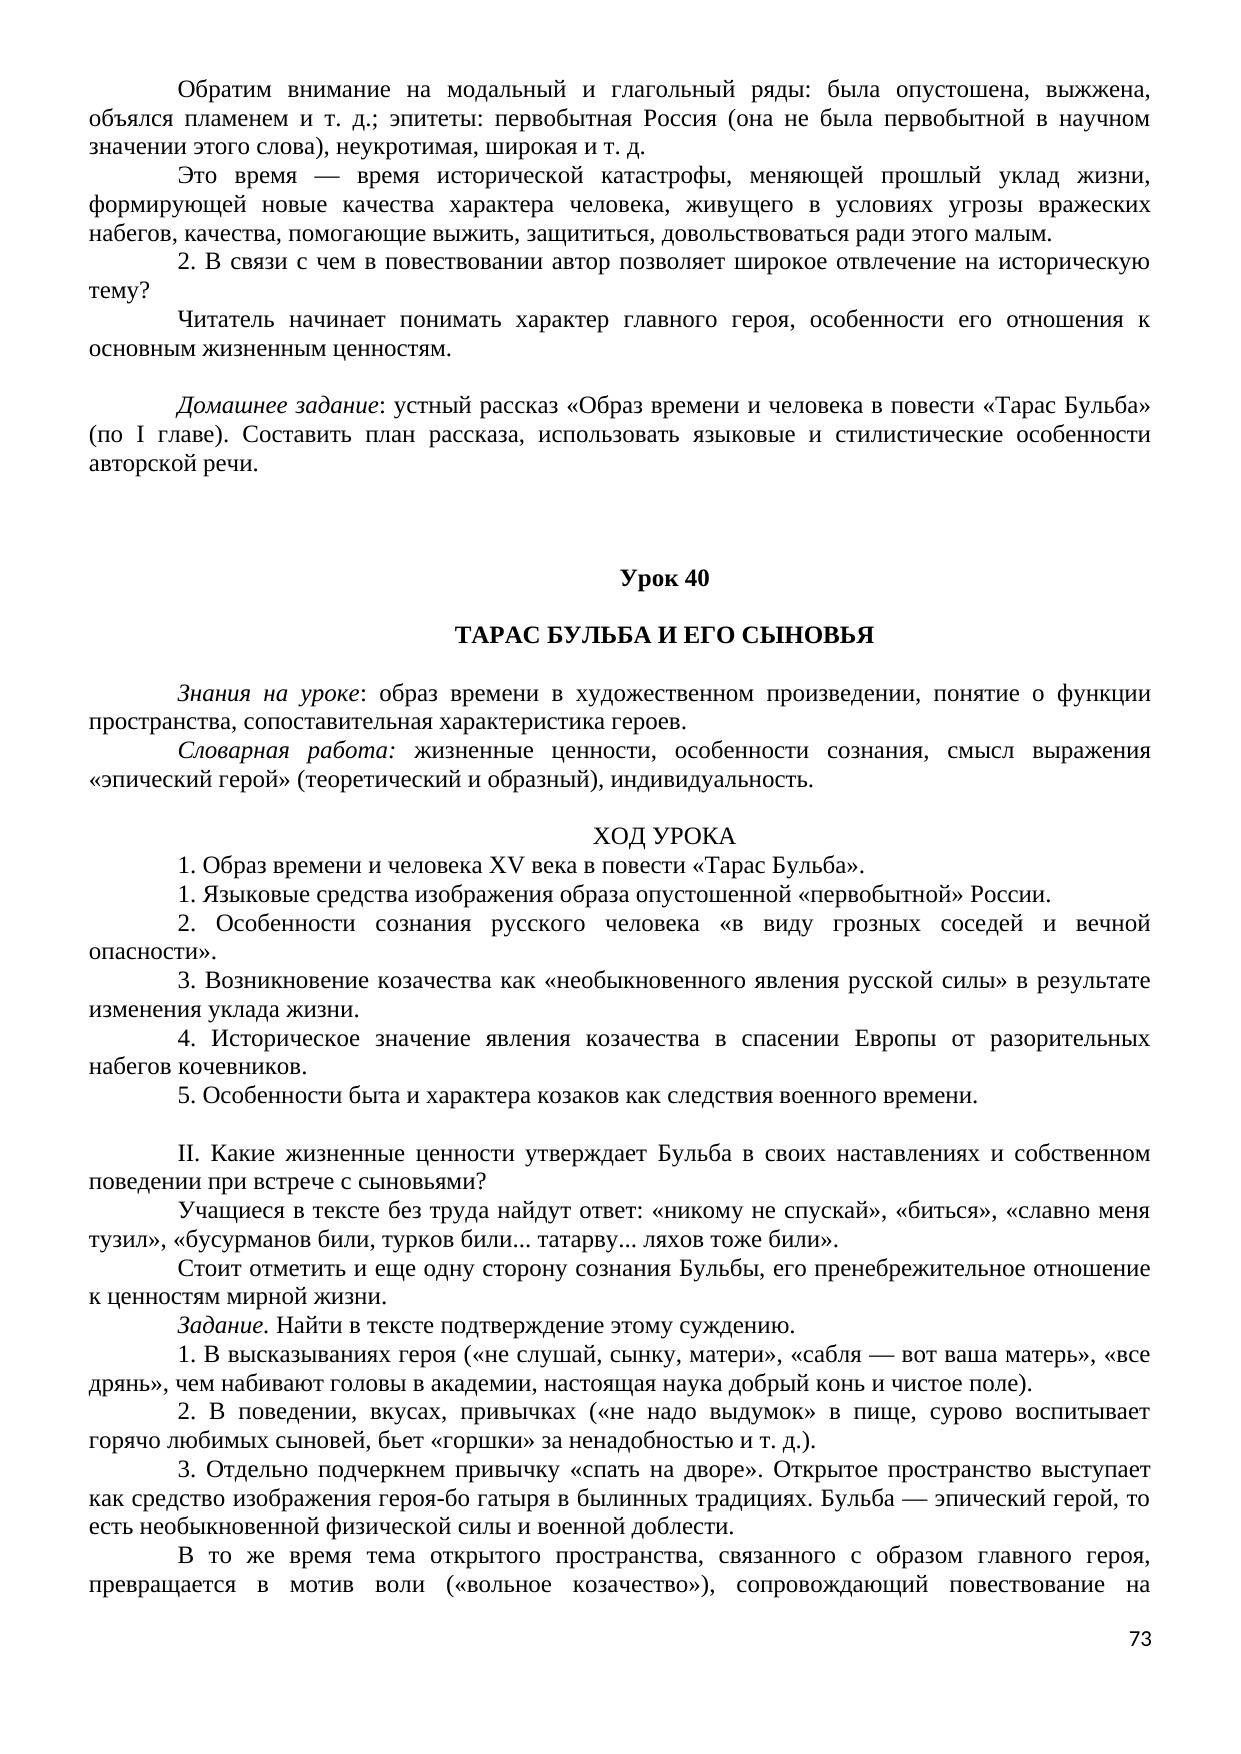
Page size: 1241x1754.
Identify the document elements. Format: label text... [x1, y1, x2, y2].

text 1. Языковые средства изображения образа опустошенной «первобытной» России. [89, 879, 1152, 908]
text II. Какие жизненные ценности утверждает Бульба в своих наставлениях и собственном поведении при встрече с сыновьями? [89, 1138, 1152, 1195]
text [89, 1540, 1152, 1598]
text 4. Историческое значение явления козачества в спасении Европы от разорительных набегов кочевников. [89, 1023, 1152, 1080]
text 2. В поведении, вкусах, привычках («не надо выдумок» в пище, сурово воспитывает горячо любимых сыновей, бьет «горшки» за ненадобностью и т. д.). [89, 1396, 1152, 1454]
text Словарная работа: жизненные ценности, особенности сознания, смысл выражения «эпический герой» (теоретический и образный), индивидуальность. [89, 735, 1152, 793]
text 1. Образ времени и человека ХV века в повести «Тарас Бульба». [89, 850, 1152, 879]
text 3. Отдельно подчеркнем привычку «спать на дворе». Открытое пространство выступает как средство изображения героя-бо гатыря в былинных традициях. Бульба — эпический герой, то есть необыкновенной физической силы и военной доблести. [89, 1454, 1152, 1540]
text 5. Особенности быта и характера козаков как следствия военного времени. [89, 1080, 1152, 1109]
text Знания на уроке: образ времени в художественном произведении, понятие о функции пространства, сопоставительная характеристика героев. [89, 678, 1152, 735]
text Урок 40 [89, 563, 1152, 591]
text 1. В высказываниях героя («не слушай, сынку, матери», «сабля — вот ваша матерь», «все дрянь», чем набивают головы в академии, настоящая наука добрый конь и чистое поле). [89, 1339, 1152, 1396]
text ХОД УРОКА [89, 821, 1152, 850]
text ТАРАС БУЛЬБА И ЕГО СЫНОВЬЯ [89, 620, 1152, 649]
text 2. В связи с чем в повествовании автор позволяет широкое отвлечение на историческую тему? [89, 246, 1152, 304]
text Это время — время исторической катастрофы, меняющей прошлый уклад жизни, формирующей новые качества характера человека, живущего в условиях угрозы вражеских набегов, качества, помогающие выжить, защититься, довольствоваться ради этого малым. [89, 160, 1152, 246]
text Задание. Найти в тексте подтверждение этому суждению. [89, 1310, 1152, 1339]
text Стоит отметить и еще одну сторону сознания Бульбы, его пренебрежительное отношение к ценностям мирной жизни. [89, 1253, 1152, 1310]
text 3. Возникновение козачества как «необыкновенного явления русской силы» в результате изменения уклада жизни. [89, 965, 1152, 1023]
text Читатель начинает понимать характер главного героя, особенности его отношения к основным жизненным ценностям. [89, 304, 1152, 361]
text 2. Особенности сознания русского человека «в виду грозных соседей и вечной опасности». [89, 908, 1152, 965]
text Домашнее задание: устный рассказ «Образ времени и человека в повести «Тарас Бульба» (по I главе). Составить план рассказа, использовать языковые и стилистические особенности авторской речи. [89, 390, 1152, 476]
text Обратим внимание на модальный и глагольный ряды: была опустошена, выжжена, объялся пламенем и т. д.; эпитеты: первобытная Россия (она не была первобытной в научном значении этого слова), неукротимая, широкая и т. д. [89, 74, 1152, 160]
text Учащиеся в тексте без труда найдут ответ: «никому не спускай», «биться», «славно меня тузил», «бусурманов били, турков били... татарву... ляхов тоже били». [89, 1195, 1152, 1253]
